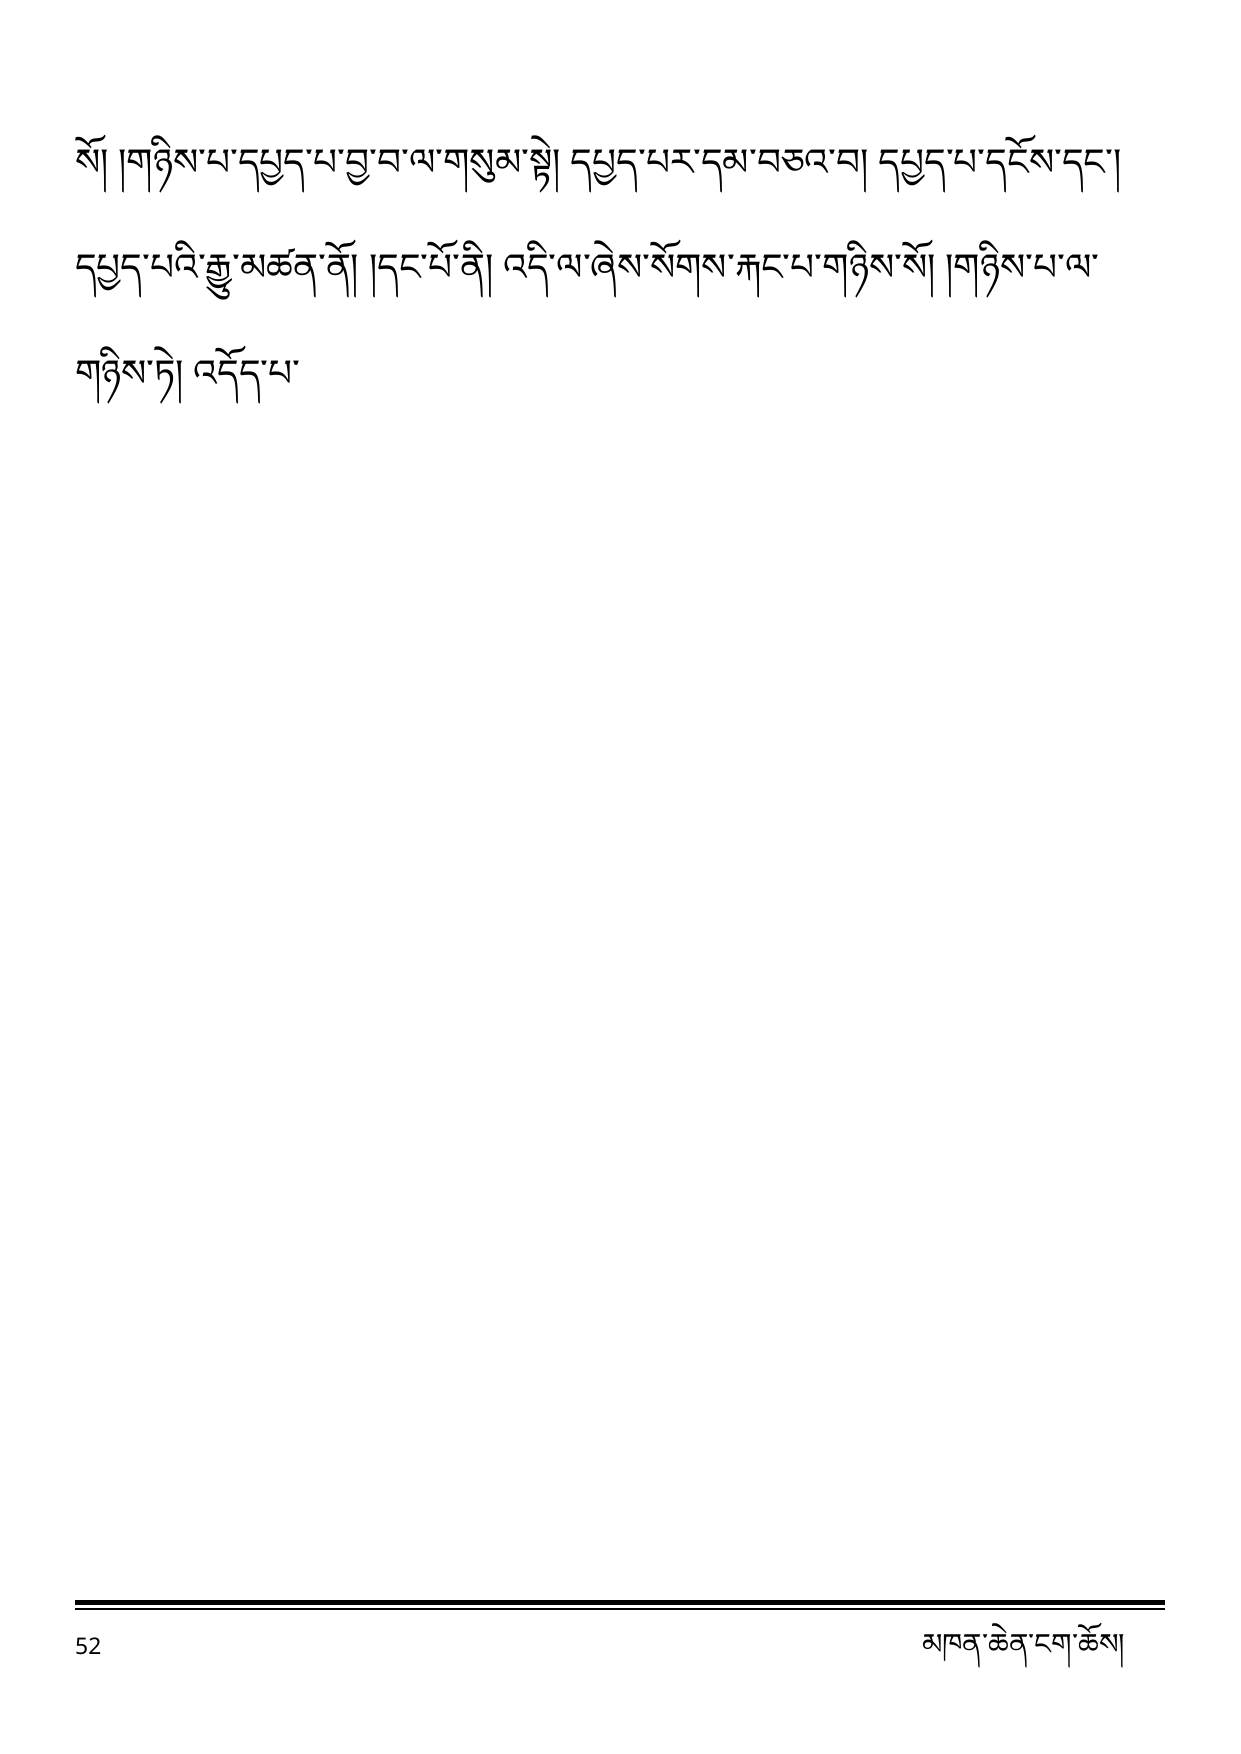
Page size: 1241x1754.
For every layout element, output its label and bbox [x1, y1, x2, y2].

text [75, 120, 1165, 437]
